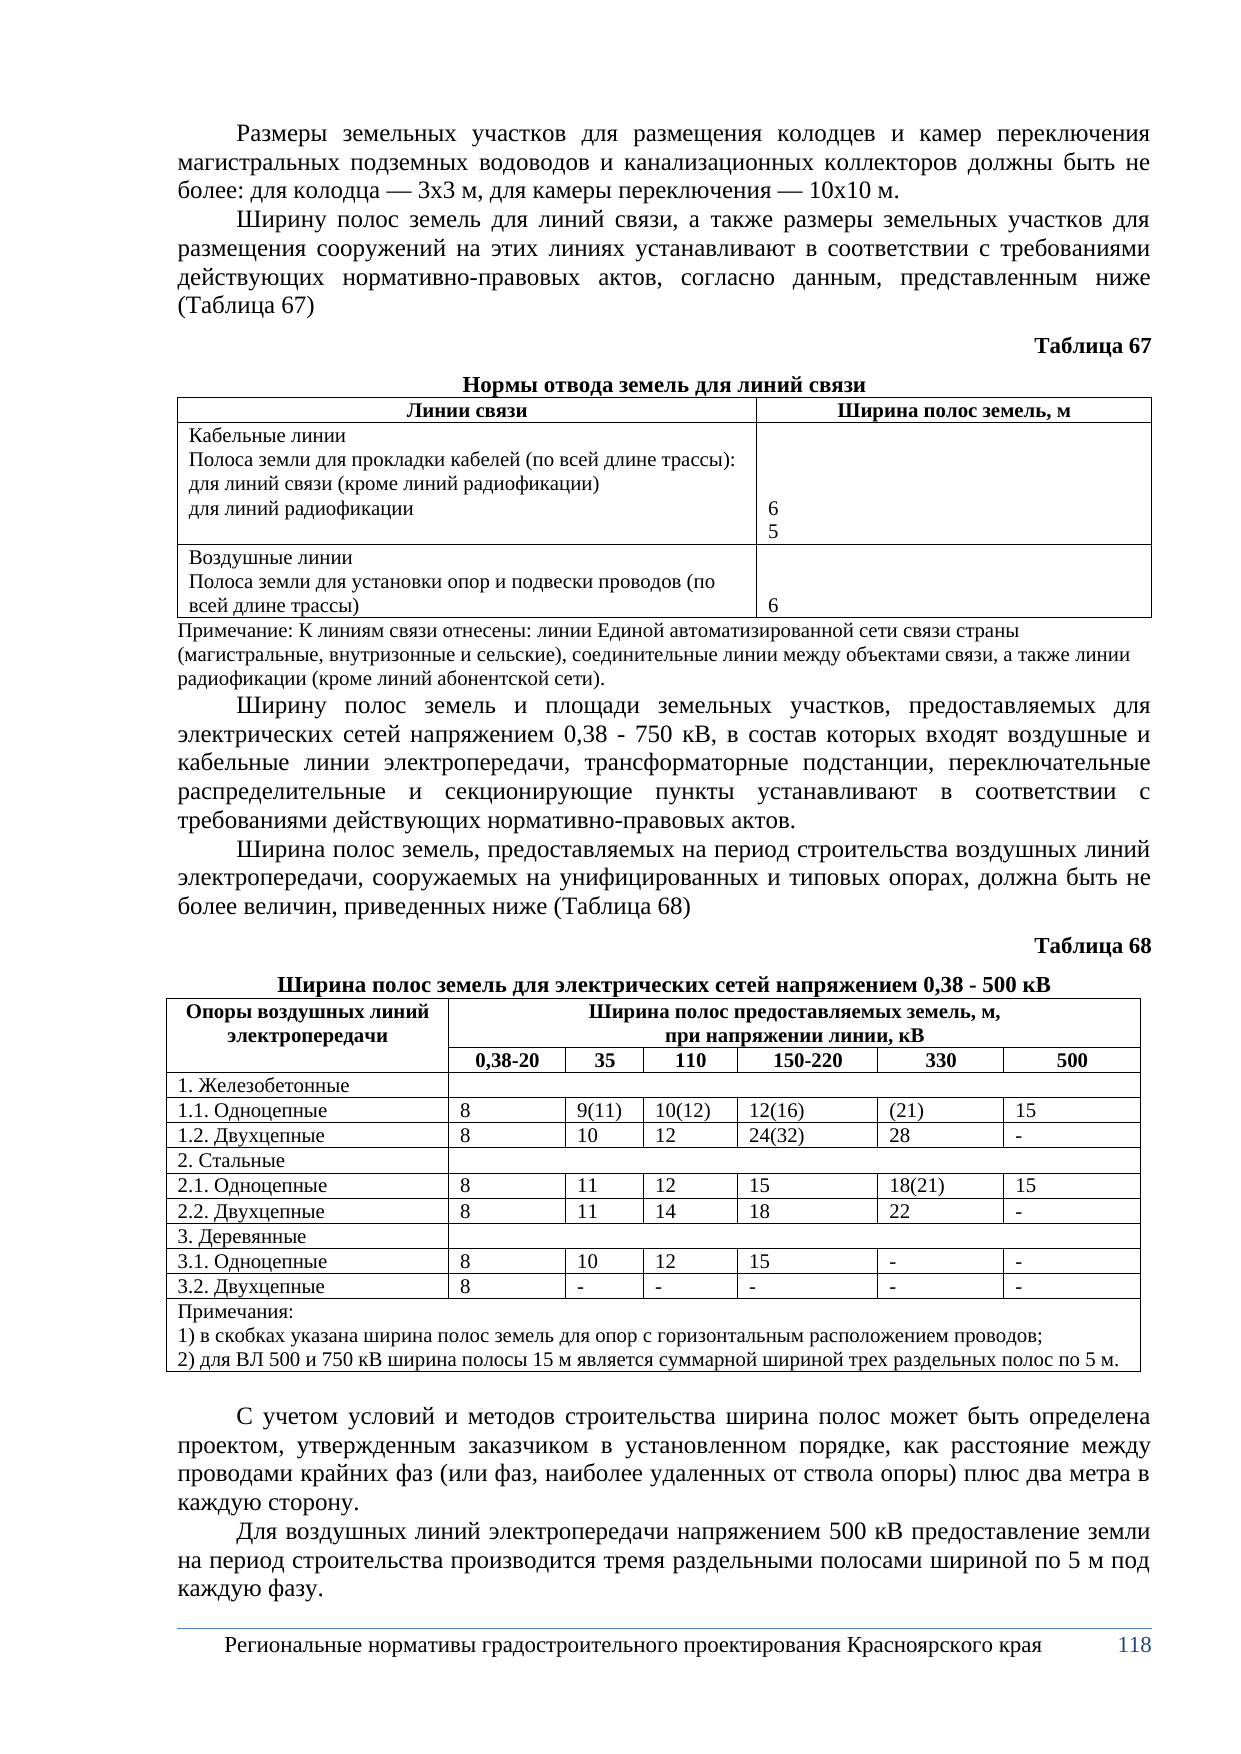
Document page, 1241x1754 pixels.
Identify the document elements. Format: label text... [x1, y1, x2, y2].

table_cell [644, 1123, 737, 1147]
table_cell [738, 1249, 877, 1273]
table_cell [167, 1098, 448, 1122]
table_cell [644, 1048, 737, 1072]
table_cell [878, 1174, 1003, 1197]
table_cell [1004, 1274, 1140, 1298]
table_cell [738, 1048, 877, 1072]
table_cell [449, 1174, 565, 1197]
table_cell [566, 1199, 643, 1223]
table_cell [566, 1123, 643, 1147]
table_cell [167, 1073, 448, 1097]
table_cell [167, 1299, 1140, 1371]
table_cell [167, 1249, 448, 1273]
text С учетом условий и методов строительства ширина полос может быть определена проектом, утвержденным заказчиком в установленном порядке, как расстояние между проводами крайних фаз (или фаз, наиболее удаленных от ствола опоры) плюс два метра в каждую сторону. [177, 1401, 1152, 1516]
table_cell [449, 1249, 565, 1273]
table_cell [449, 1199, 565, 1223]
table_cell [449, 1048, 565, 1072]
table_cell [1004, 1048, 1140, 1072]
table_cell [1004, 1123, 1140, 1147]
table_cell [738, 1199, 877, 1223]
text Ширина полос земель для электрических сетей напряжением 0,38 - 500 кВ [177, 971, 1152, 998]
text Размеры земельных участков для размещения колодцев и камер переключения магистральных подземных водоводов и канализационных коллекторов должны быть не более: для колодца — 3х3 м, для камеры переключения — 10х10 м. [177, 118, 1152, 204]
text Таблица 68 [177, 932, 1152, 959]
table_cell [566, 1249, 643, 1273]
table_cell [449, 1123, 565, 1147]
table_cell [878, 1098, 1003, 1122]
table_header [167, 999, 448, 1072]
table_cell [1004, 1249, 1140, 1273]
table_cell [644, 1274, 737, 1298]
text Примечание: К линиям связи отнесены: линии Единой автоматизированной сети связи страны (магистральные, внутризонные и сельские), соединительные линии между объектами связи, а также линии радиофикации (кроме линий абонентской сети). [177, 618, 1152, 690]
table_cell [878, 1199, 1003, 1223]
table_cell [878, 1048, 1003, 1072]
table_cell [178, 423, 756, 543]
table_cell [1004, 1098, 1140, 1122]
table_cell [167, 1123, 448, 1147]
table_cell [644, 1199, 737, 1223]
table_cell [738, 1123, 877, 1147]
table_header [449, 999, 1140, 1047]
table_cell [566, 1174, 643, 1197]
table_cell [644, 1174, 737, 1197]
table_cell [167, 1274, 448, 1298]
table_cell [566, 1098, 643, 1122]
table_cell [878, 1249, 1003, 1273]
text Ширину полос земель для линий связи, а также размеры земельных участков для размещения сооружений на этих линиях устанавливают в соответствии с требованиями действующих нормативно-правовых актов, согласно данным, представленным ниже (Таблица 67) [177, 204, 1152, 319]
text Ширину полос земель и площади земельных участков, предоставляемых для электрических сетей напряжением 0,38 - 750 кВ, в состав которых входят воздушные и кабельные линии электропередачи, трансформаторные подстанции, переключательные распределительные и секционирующие пункты устанавливают в соответствии с требованиями действующих нормативно-правовых актов. [177, 690, 1152, 834]
text Таблица 67 [177, 332, 1152, 358]
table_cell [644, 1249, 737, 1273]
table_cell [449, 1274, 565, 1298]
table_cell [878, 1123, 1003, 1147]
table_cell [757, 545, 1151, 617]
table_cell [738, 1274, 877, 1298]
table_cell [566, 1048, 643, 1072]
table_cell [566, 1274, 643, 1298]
text Для воздушных линий электропередачи напряжением 500 кВ предоставление земли на период строительства производится тремя раздельными полосами шириной по 5 м под каждую фазу. [177, 1516, 1152, 1602]
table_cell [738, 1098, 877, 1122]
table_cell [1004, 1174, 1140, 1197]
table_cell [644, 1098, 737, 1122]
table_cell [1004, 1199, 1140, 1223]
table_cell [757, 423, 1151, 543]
text Нормы отвода земель для линий связи [177, 371, 1152, 397]
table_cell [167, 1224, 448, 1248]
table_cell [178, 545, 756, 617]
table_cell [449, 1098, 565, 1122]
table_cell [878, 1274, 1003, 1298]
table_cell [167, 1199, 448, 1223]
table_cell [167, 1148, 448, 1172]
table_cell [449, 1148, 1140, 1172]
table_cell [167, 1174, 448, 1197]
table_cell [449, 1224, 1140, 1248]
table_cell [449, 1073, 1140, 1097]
text Ширина полос земель, предоставляемых на период строительства воздушных линий электропередачи, сооружаемых на унифицированных и типовых опорах, должна быть не более величин, приведенных ниже (Таблица 68) [177, 834, 1152, 920]
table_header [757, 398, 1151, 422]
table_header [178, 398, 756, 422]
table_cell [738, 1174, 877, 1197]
